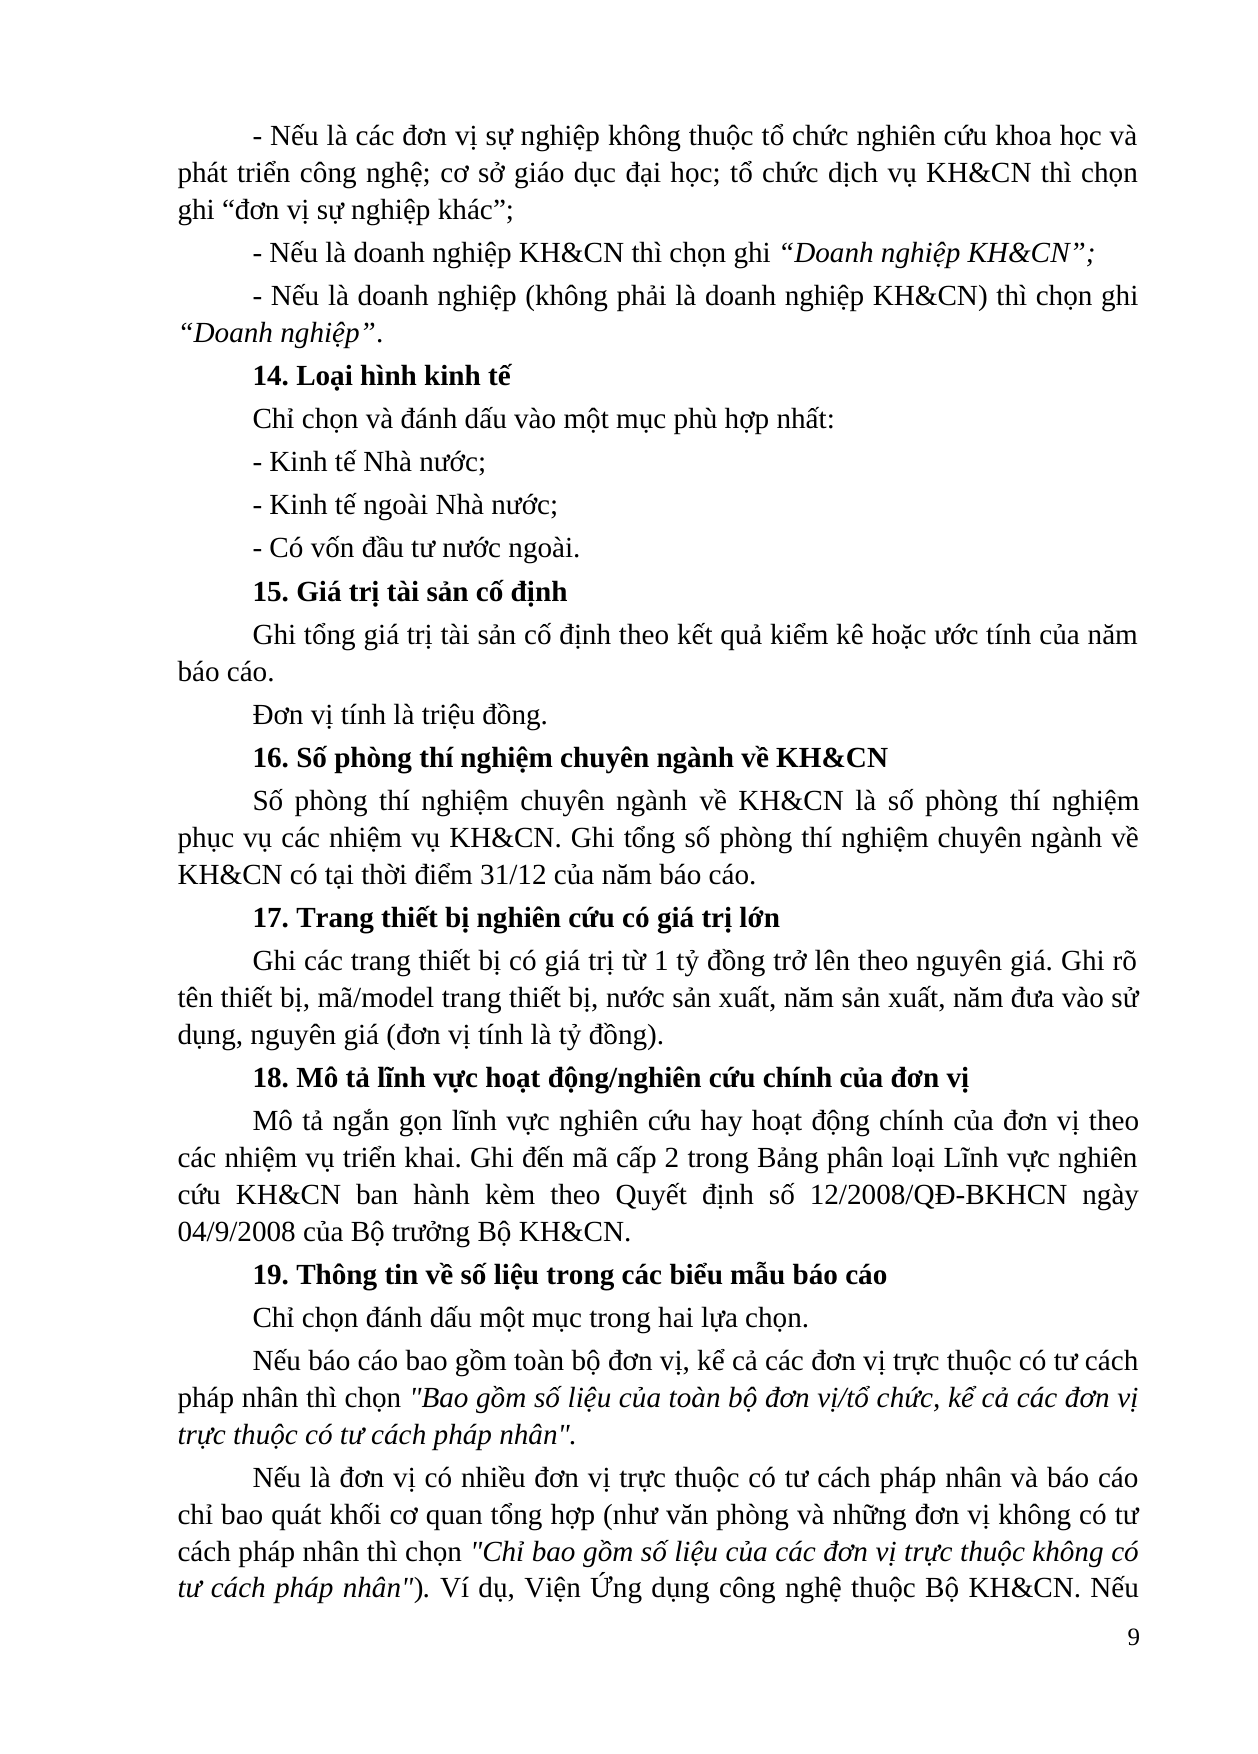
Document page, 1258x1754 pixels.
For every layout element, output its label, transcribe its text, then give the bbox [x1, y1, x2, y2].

text Đơn vị tính là triệu đồng. [177, 697, 1140, 730]
text - Nếu là các đơn vị sự nghiệp không thuộc tổ chức nghiên cứu khoa học và phát triển công nghệ; cơ sở giáo dục đại học; tổ chức dịch vụ KH&CN thì chọn ghi “đơn vị sự nghiệp khác”; [177, 118, 1140, 225]
text - Nếu là doanh nghiệp (không phải là doanh nghiệp KH&CN) thì chọn ghi “Doanh nghiệp”. [177, 278, 1140, 348]
text 16. Số phòng thí nghiệm chuyên ngành về KH&CN [177, 740, 1140, 773]
text - Kinh tế Nhà nước; [177, 444, 1140, 478]
text Ghi các trang thiết bị có giá trị từ 1 tỷ đồng trở lên theo nguyên giá. Ghi rõ tên thiết bị, mã/model trang thiết bị, nước sản xuất, năm sản xuất, năm đưa vào sử dụng, nguyên giá (đơn vị tính là tỷ đồng). [177, 943, 1140, 1050]
text 14. Loại hình kinh tế [177, 358, 1140, 392]
text Nếu báo cáo bao gồm toàn bộ đơn vị, kể cả các đơn vị trực thuộc có tư cách pháp nhân thì chọn "Bao gồm số liệu của toàn bộ đơn vị/tổ chức, kể cả các đơn vị trực thuộc có tư cách pháp nhân". [177, 1343, 1140, 1450]
text Chỉ chọn và đánh dấu vào một mục phù hợp nhất: [177, 401, 1140, 435]
text - Nếu là doanh nghiệp KH&CN thì chọn ghi “Doanh nghiệp KH&CN”; [177, 235, 1140, 268]
text Chỉ chọn đánh dấu một mục trong hai lựa chọn. [177, 1300, 1140, 1333]
text Số phòng thí nghiệm chuyên ngành về KH&CN là số phòng thí nghiệm phục vụ các nhiệm vụ KH&CN. Ghi tổng số phòng thí nghiệm chuyên ngành về KH&CN có tại thời điểm 31/12 của năm báo cáo. [177, 783, 1140, 890]
text 18. Mô tả lĩnh vực hoạt động/nghiên cứu chính của đơn vị [177, 1060, 1140, 1093]
text Ghi tổng giá trị tài sản cố định theo kết quả kiểm kê hoặc ước tính của năm báo cáo. [177, 617, 1140, 687]
text 17. Trang thiết bị nghiên cứu có giá trị lớn [177, 900, 1140, 933]
text 15. Giá trị tài sản cố định [177, 574, 1140, 607]
text 19. Thông tin về số liệu trong các biểu mẫu báo cáo [177, 1257, 1140, 1290]
text - Có vốn đầu tư nước ngoài. [177, 531, 1140, 564]
text - Kinh tế ngoài Nhà nước; [177, 487, 1140, 521]
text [177, 1460, 1140, 1604]
text Mô tả ngắn gọn lĩnh vực nghiên cứu hay hoạt động chính của đơn vị theo các nhiệm vụ triển khai. Ghi đến mã cấp 2 trong Bảng phân loại Lĩnh vực nghiên cứu KH&CN ban hành kèm theo Quyết định số 12/2008/QĐ-BKHCN ngày 04/9/2008 của Bộ trưởng Bộ KH&CN. [177, 1103, 1140, 1247]
